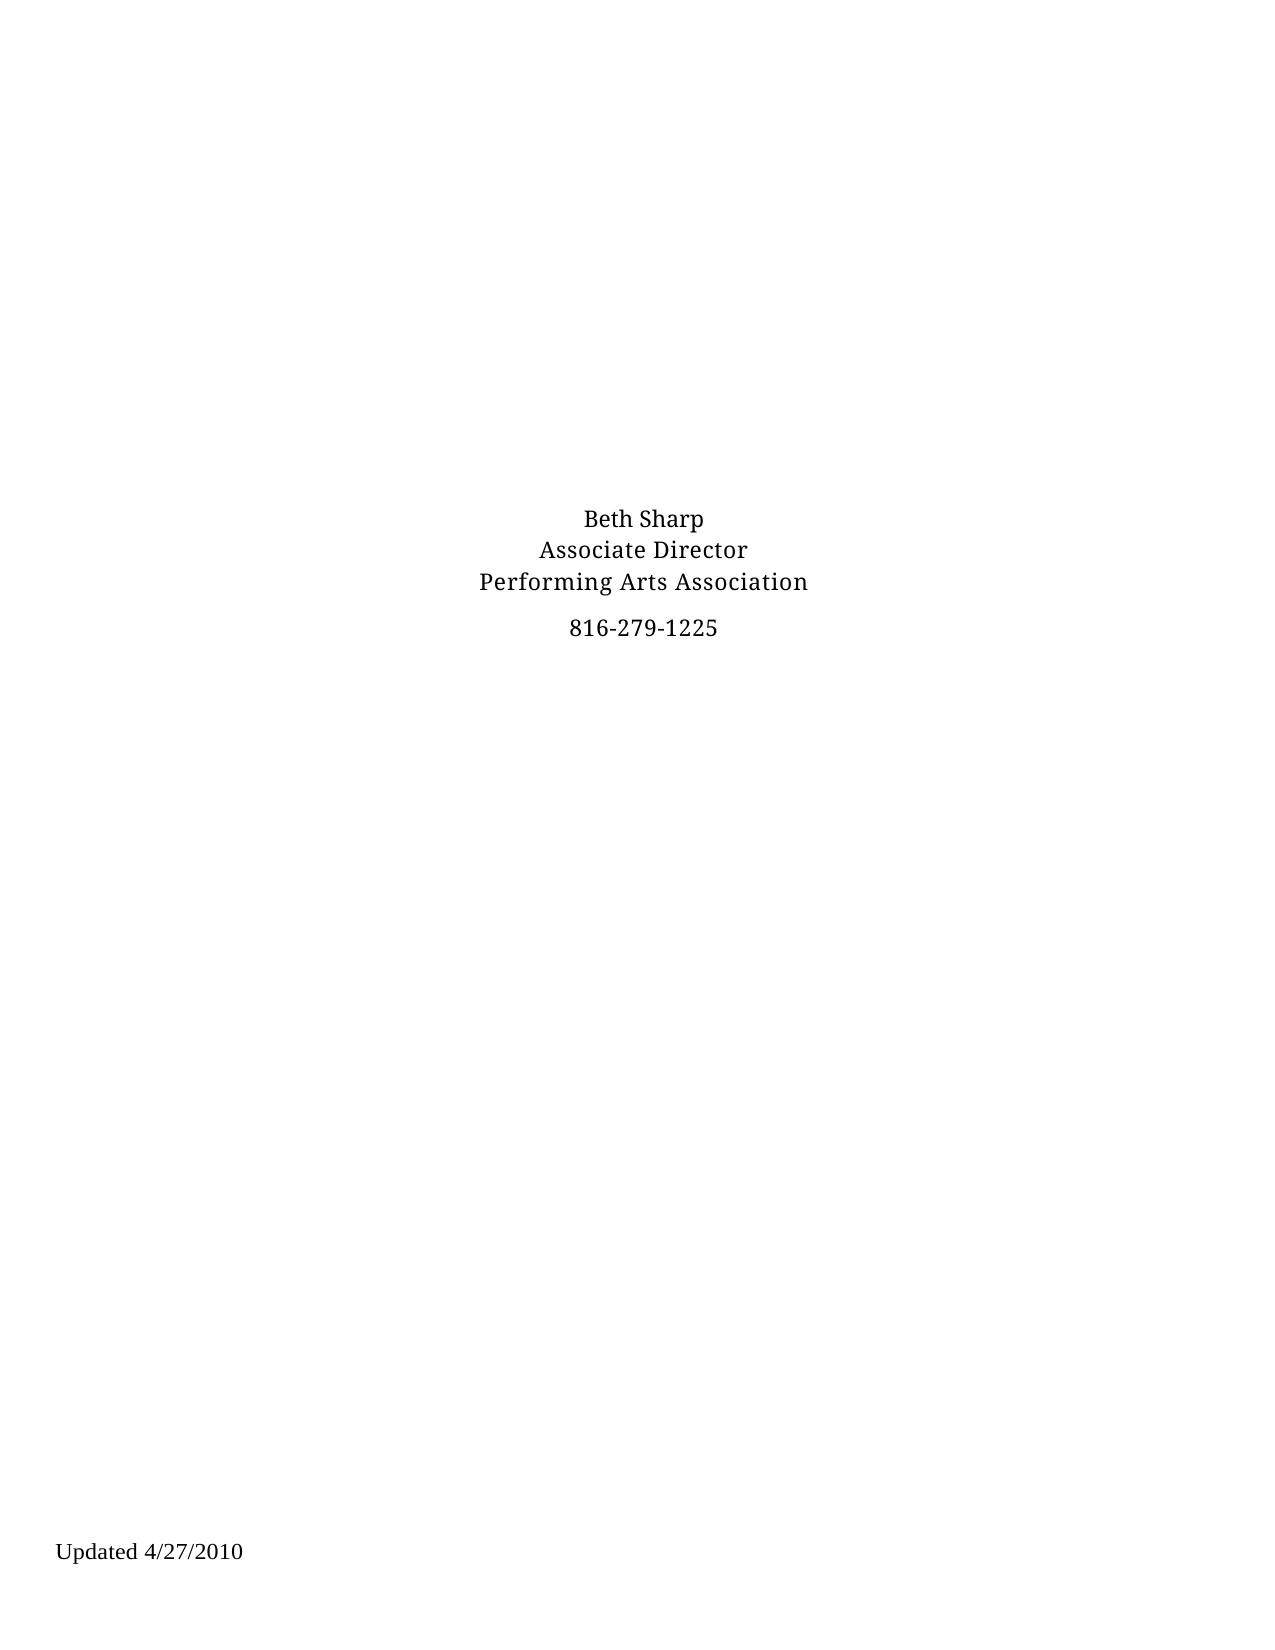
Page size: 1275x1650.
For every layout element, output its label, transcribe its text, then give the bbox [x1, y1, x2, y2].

text 816-279-1225 [78, 616, 1209, 642]
text Beth Sharp Associate Director Performing Arts Association [78, 503, 1209, 597]
